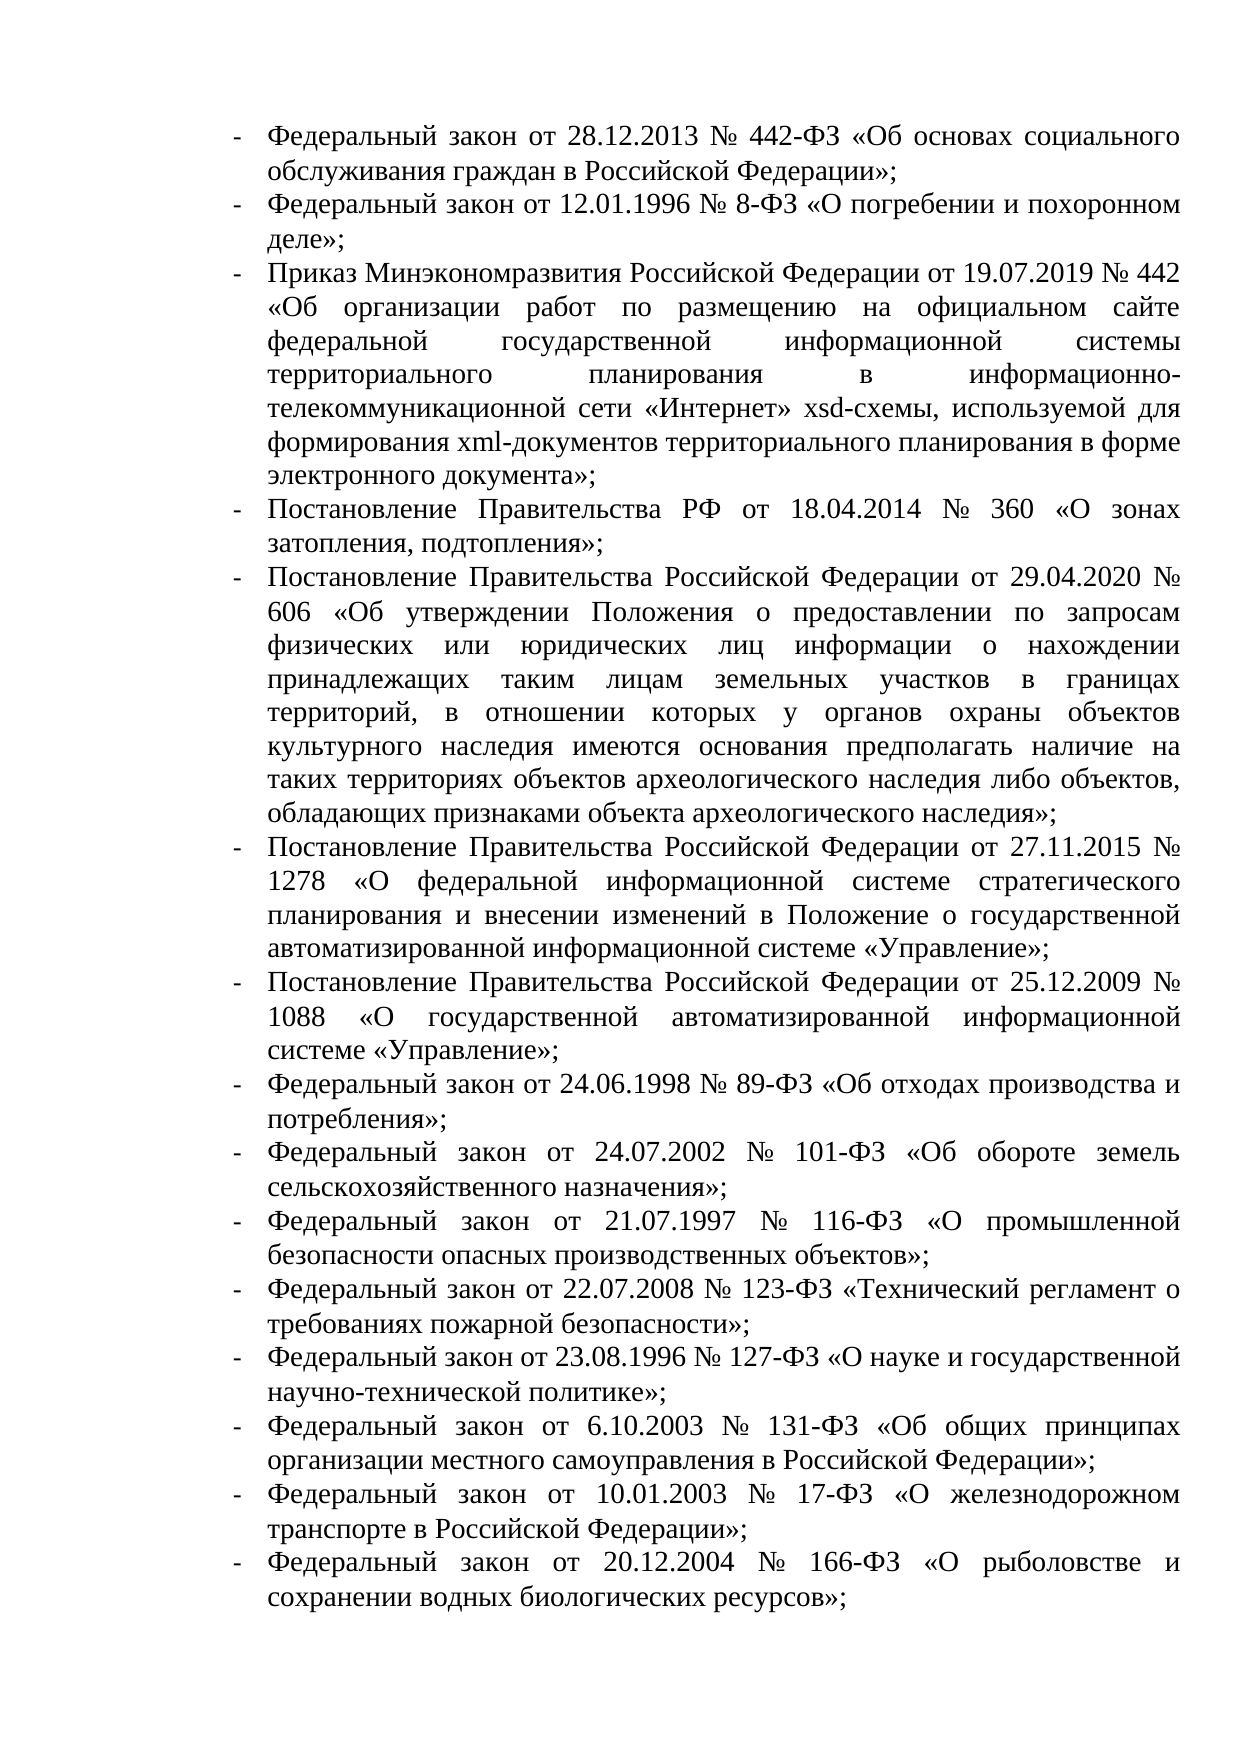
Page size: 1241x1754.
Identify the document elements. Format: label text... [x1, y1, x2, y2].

list Федеральный закон от 28.12.2013 № 442-ФЗ «Об основах социального обслуживания граждан в Российской Федерации»; [229, 118, 1181, 186]
list Федеральный закон от 22.07.2008 № 123-ФЗ «Технический регламент о требованиях пожарной безопасности»; [229, 1271, 1181, 1339]
list Федеральный закон от 12.01.1996 № 8-ФЗ «О погребении и похоронном деле»; [229, 186, 1181, 255]
list Постановление Правительства РФ от 18.04.2014 № 360 «О зонах затопления, подтопления»; [229, 491, 1181, 559]
list Федеральный закон от 24.07.2002 № 101-ФЗ «Об обороте земель сельскохозяйственного назначения»; [229, 1134, 1181, 1203]
list Постановление Правительства Российской Федерации от 27.11.2015 № 1278 «О федеральной информационной системе стратегического планирования и внесении изменений в Положение о государственной автоматизированной информационной системе «Управление»; [229, 829, 1181, 964]
list Федеральный закон от 24.06.1998 № 89-ФЗ «Об отходах производства и потребления»; [229, 1066, 1181, 1134]
list Приказ Минэкономразвития Российской Федерации от 19.07.2019 № 442 «Об организации работ по размещению на официальном сайте федеральной государственной информационной системы территориального планирования в информационно-телекоммуникационной сети «Интернет» xsd-схемы, используемой для формирования xml-документов территориального планирования в форме электронного документа»; [229, 255, 1181, 491]
list Федеральный закон от 6.10.2003 № 131-ФЗ «Об общих принципах организации местного самоуправления в Российской Федерации»; [229, 1408, 1181, 1476]
list Федеральный закон от 10.01.2003 № 17-ФЗ «О железнодорожном транспорте в Российской Федерации»; [229, 1476, 1181, 1544]
list Федеральный закон от 23.08.1996 № 127-ФЗ «О науке и государственной научно-технической политике»; [229, 1339, 1181, 1408]
list Постановление Правительства Российской Федерации от 29.04.2020 № 606 «Об утверждении Положения о предоставлении по запросам физических или юридических лиц информации о нахождении принадлежащих таким лицам земельных участков в границах территорий, в отношении которых у органов охраны объектов культурного наследия имеются основания предполагать наличие на таких территориях объектов археологического наследия либо объектов, обладающих признаками объекта археологического наследия»; [229, 559, 1181, 829]
list Федеральный закон от 20.12.2004 № 166-ФЗ «О рыболовстве и сохранении водных биологических ресурсов»; [229, 1544, 1181, 1613]
list Постановление Правительства Российской Федерации от 25.12.2009 № 1088 «О государственной автоматизированной информационной системе «Управление»; [229, 964, 1181, 1066]
list Федеральный закон от 21.07.1997 № 116-ФЗ «О промышленной безопасности опасных производственных объектов»; [229, 1203, 1181, 1271]
